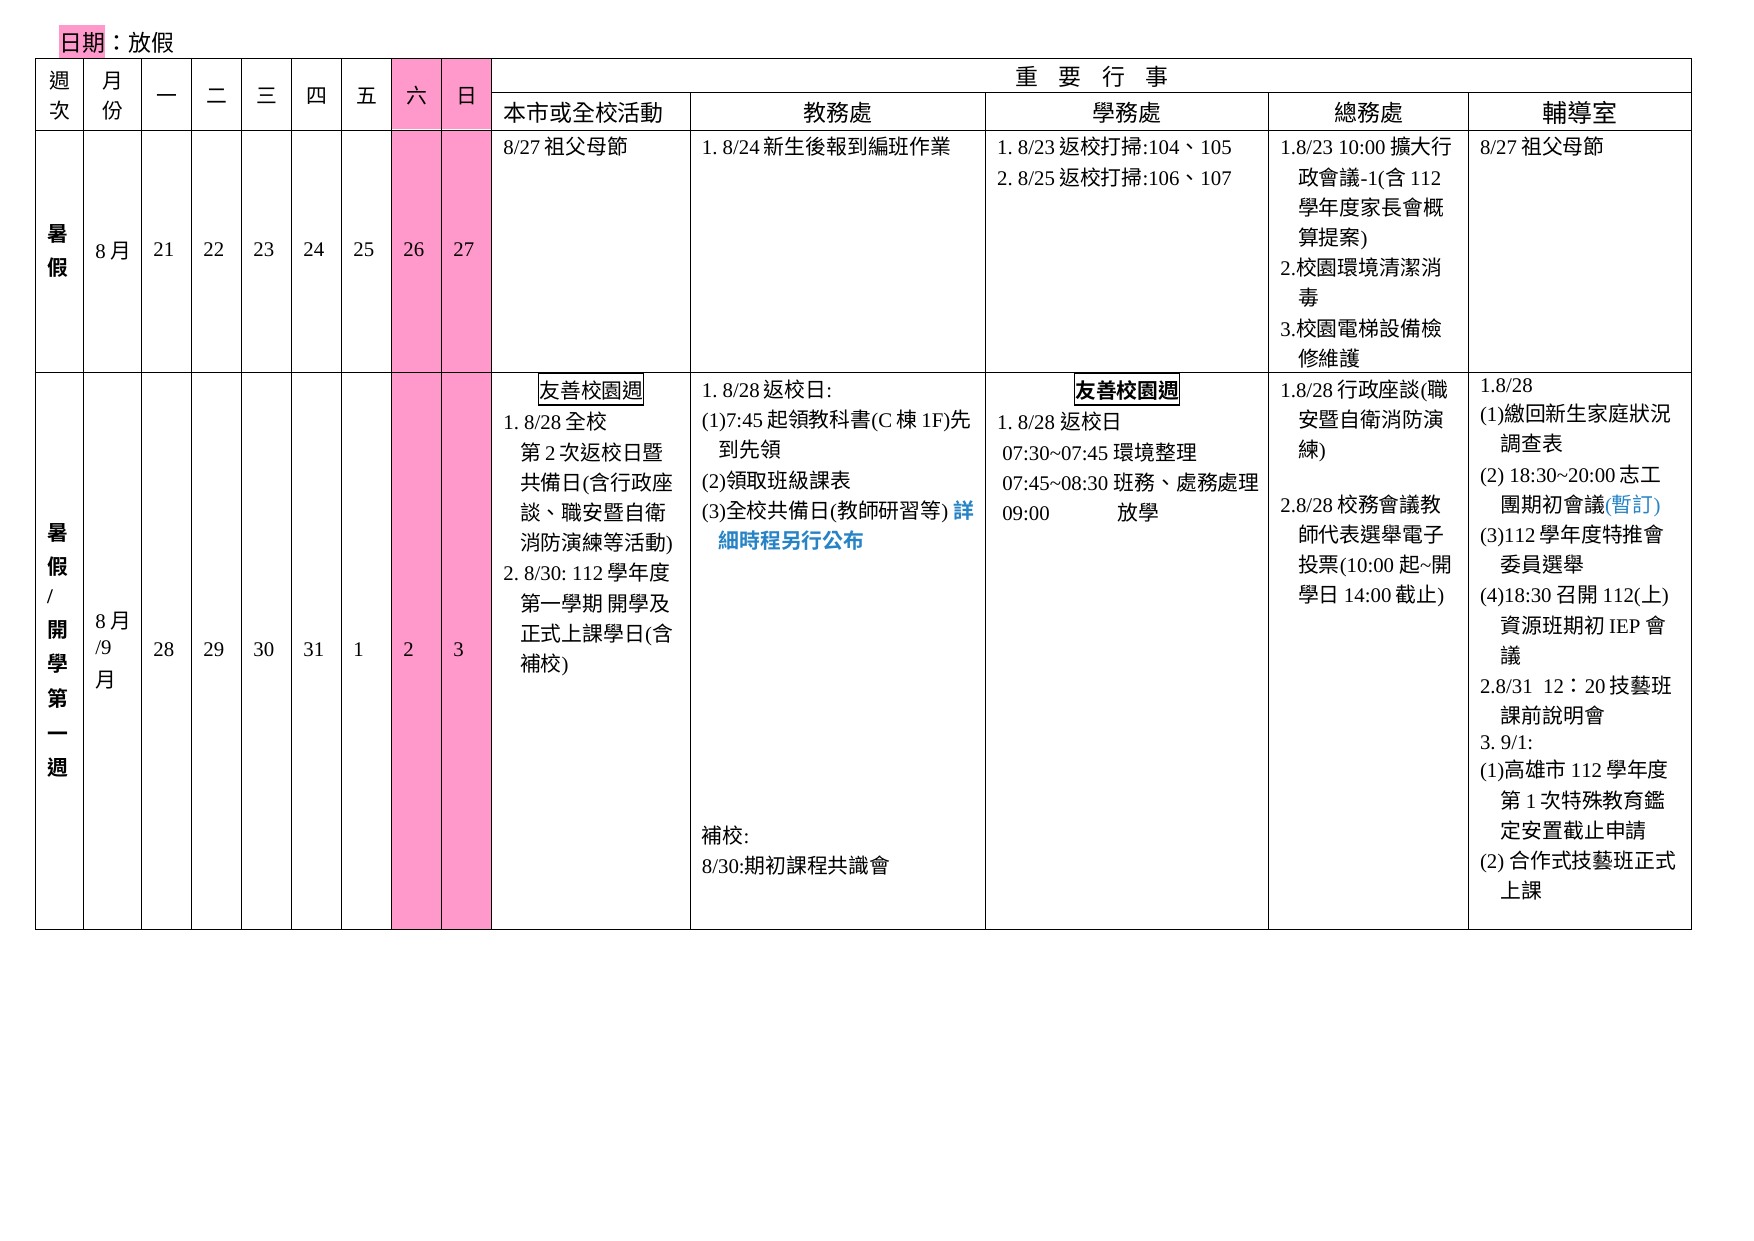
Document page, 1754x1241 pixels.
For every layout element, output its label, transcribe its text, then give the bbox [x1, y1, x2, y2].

table_cell 1.8/23 10:00擴大行政會議-1(含112學年度家長會概算提案) 2.校園環境清潔消毒 3.校園電梯設備檢修維護 [1269, 131, 1468, 372]
table_cell 1.8/28行政座談(職安暨自衛消防演練) 2.8/28校務會議教師代表選舉電子投票(10:00 起~開學日14:00截止) [1269, 373, 1468, 929]
table_cell 3 [442, 373, 491, 929]
table_cell 輔導室 [1469, 93, 1691, 129]
table_cell 8月 [84, 131, 141, 372]
table_cell 8月 /9月 [84, 373, 141, 929]
table_cell 8/27祖父母節 [1469, 131, 1691, 372]
table_cell 1. 8/28返校日: (1)7:45起領教科書(C棟1F)先到先領 (2)領取班級課表 (3)全校共備日(教師研習等) 詳細時程另行公布 補校: 8/30:期初課程共識會 [691, 373, 985, 929]
table_header 日 [442, 59, 491, 129]
table_cell 30 [242, 373, 291, 929]
table_header 六 [392, 59, 441, 129]
table_cell 1. 8/24新生後報到編班作業 [691, 131, 985, 372]
table_cell 1. 8/23返校打掃:104、105 2. 8/25返校打掃:106、107 [986, 131, 1268, 372]
table_cell 總務處 [1269, 93, 1468, 129]
table_cell 1 [342, 373, 391, 929]
table_cell 26 [392, 131, 441, 372]
table_cell 29 [192, 373, 241, 929]
table_header 四 [292, 59, 341, 129]
table_header 重 要 行 事 [492, 59, 1691, 92]
table_cell 21 [142, 131, 191, 372]
table_cell 28 [142, 373, 191, 929]
table_cell 教務處 [691, 93, 985, 129]
table_cell 22 [192, 131, 241, 372]
table_cell 2 [392, 373, 441, 929]
table_cell 25 [342, 131, 391, 372]
table_cell 31 [292, 373, 341, 929]
table_cell 暑假/開學第一週 [36, 373, 83, 929]
table_cell 本市或全校活動 [492, 93, 690, 129]
table_header 二 [192, 59, 241, 129]
table_header 一 [142, 59, 191, 129]
table_header 週次 [36, 59, 83, 129]
text 日期：放假 [105, 25, 1695, 58]
table_cell 23 [242, 131, 291, 372]
table_header 五 [342, 59, 391, 129]
table_cell 27 [442, 131, 491, 372]
table_cell 24 [292, 131, 341, 372]
table_header 月份 [84, 59, 141, 129]
table_cell 學務處 [986, 93, 1268, 129]
table_header 三 [242, 59, 291, 129]
table_cell 8/27祖父母節 [492, 131, 690, 372]
table_cell 友善校園週 1. 8/28 返校日 07:30~07:45 環境整理 07:45~08:30 班務、處務處理 09:00 放學 [986, 373, 1268, 929]
table_cell 1.8/28 (1)繳回新生家庭狀況調查表 (2) 18:30~20:00志工團期初會議(暫訂) (3)112學年度特推會委員選舉 (4)18:30 召開112(上)資源班期初IEP 會議 2.8/31 12：20技藝班課前說明會 3. 9/1: (1)高雄市112學年度第1次特殊教育鑑定安置截止申請 (2) 合作式技藝班正式上課 [1469, 373, 1691, 929]
table_cell 暑假 [36, 131, 83, 372]
table_cell 友善校園週 1. 8/28全校 第2次返校日暨共備日(含行政座談、職安暨自衛消防演練等活動) 2. 8/30: 112學年度第一學期 開學及正式上課學日(含補校) [492, 373, 690, 929]
